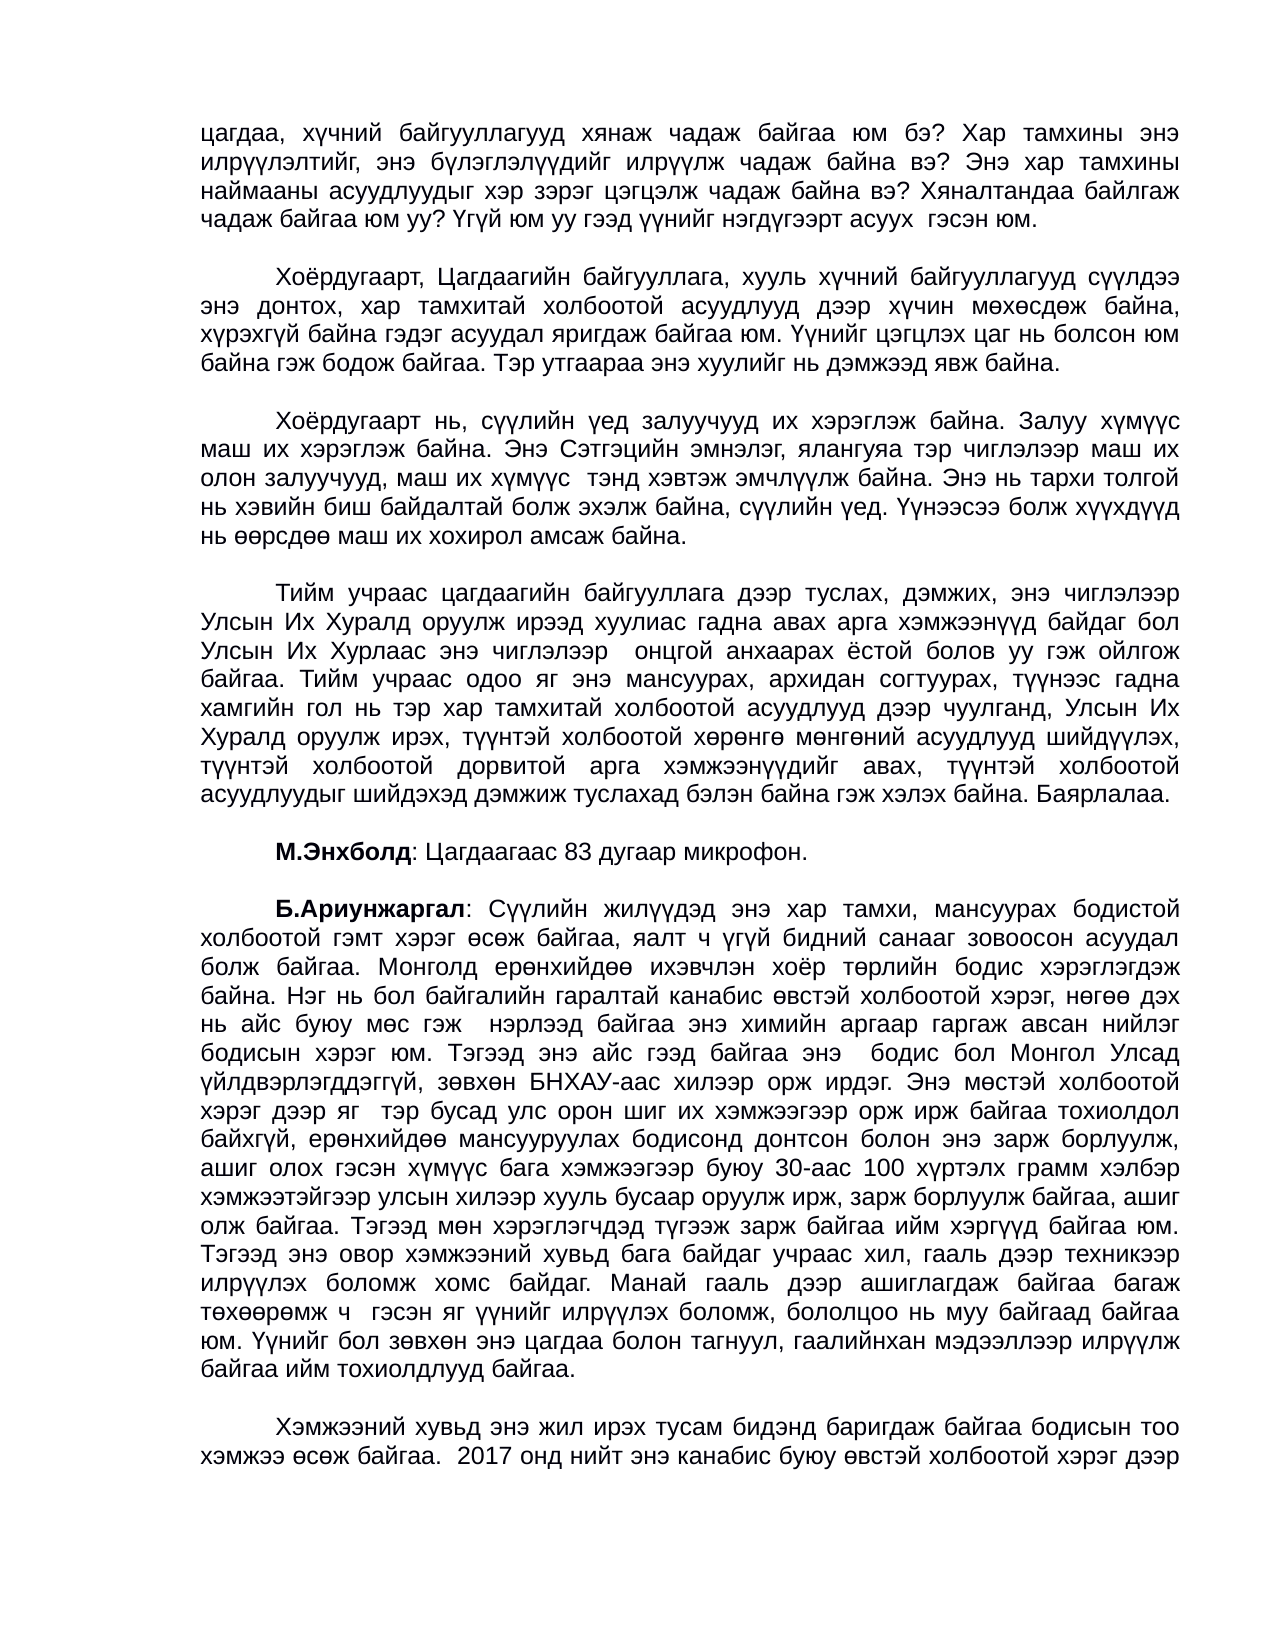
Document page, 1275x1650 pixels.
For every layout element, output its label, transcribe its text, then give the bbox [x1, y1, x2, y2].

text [200, 118, 1181, 233]
text М.Энхболд: Цагдаагаас 83 дугаар микрофон. [200, 837, 1181, 866]
text Хоёрдугаарт нь, сүүлийн үед залуучууд их хэрэглэж байна. Залуу хүмүүс маш их хэрэглэж байна. Энэ Сэтгэцийн эмнэлэг, ялангуяа тэр чиглэлээр маш их олон залуучууд, маш их хүмүүс тэнд хэвтэж эмчлүүлж байна. Энэ нь тархи толгой нь хэвийн биш байдалтай болж эхэлж байна, сүүлийн үед. Үүнээсээ болж хүүхдүүд нь өөрсдөө маш их хохирол амсаж байна. [200, 406, 1181, 549]
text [200, 1412, 1181, 1469]
text Тийм учраас цагдаагийн байгууллага дээр туслах, дэмжих, энэ чиглэлээр Улсын Их Хуралд оруулж ирээд хуулиас гадна авах арга хэмжээнүүд байдаг бол Улсын Их Хурлаас энэ чиглэлээр онцгой анхаарах ёстой болов уу гэж ойлгож байгаа. Тийм учраас одоо яг энэ мансуурах, архидан согтуурах, түүнээс гадна хамгийн гол нь тэр хар тамхитай холбоотой асуудлууд дээр чуулганд, Улсын Их Хуралд оруулж ирэх, түүнтэй холбоотой хөрөнгө мөнгөний асуудлууд шийдүүлэх, түүнтэй холбоотой дорвитой арга хэмжээнүүдийг авах, түүнтэй холбоотой асуудлуудыг шийдэхэд дэмжиж туслахад бэлэн байна гэж хэлэх байна. Баярлалаа. [200, 578, 1181, 808]
text Хоёрдугаарт, Цагдаагийн байгууллага, хууль хүчний байгууллагууд сүүлдээ энэ донтох, хар тамхитай холбоотой асуудлууд дээр хүчин мөхөсдөж байна, хүрэхгүй байна гэдэг асуудал яригдаж байгаа юм. Үүнийг цэгцлэх цаг нь болсон юм байна гэж бодож байгаа. Тэр утгаараа энэ хуулийг нь дэмжээд явж байна. [200, 262, 1181, 377]
text Б.Ариунжаргал: Сүүлийн жилүүдэд энэ хар тамхи, мансуурах бодистой холбоотой гэмт хэрэг өсөж байгаа, яалт ч үгүй бидний санааг зовоосон асуудал болж байгаа. Монголд ерөнхийдөө ихэвчлэн хоёр төрлийн бодис хэрэглэгдэж байна. Нэг нь бол байгалийн гаралтай канабис өвстэй холбоотой хэрэг, нөгөө дэх нь айс буюу мөс гэж нэрлээд байгаа энэ химийн аргаар гаргаж авсан нийлэг бодисын хэрэг юм. Тэгээд энэ айс гээд байгаа энэ бодис бол Монгол Улсад үйлдвэрлэгддэггүй, зөвхөн БНХАУ-аас хилээр орж ирдэг. Энэ мөстэй холбоотой хэрэг дээр яг тэр бусад улс орон шиг их хэмжээгээр орж ирж байгаа тохиолдол байхгүй, ерөнхийдөө мансууруулах бодисонд донтсон болон энэ зарж борлуулж, ашиг олох гэсэн хүмүүс бага хэмжээгээр буюу 30-аас 100 хүртэлх грамм хэлбэр хэмжээтэйгээр улсын хилээр хууль бусаар оруулж ирж, зарж борлуулж байгаа, ашиг олж байгаа. Тэгээд мөн хэрэглэгчдэд түгээж зарж байгаа ийм хэргүүд байгаа юм. Тэгээд энэ овор хэмжээний хувьд бага байдаг учраас хил, гааль дээр техникээр илрүүлэх боломж хомс байдаг. Манай гааль дээр ашиглагдаж байгаа багаж төхөөрөмж ч гэсэн яг үүнийг илрүүлэх боломж, бололцоо нь муу байгаад байгаа юм. Үүнийг бол зөвхөн энэ цагдаа болон тагнуул, гаалийнхан мэдээллээр илрүүлж байгаа ийм тохиолдлууд байгаа. [200, 894, 1181, 1383]
